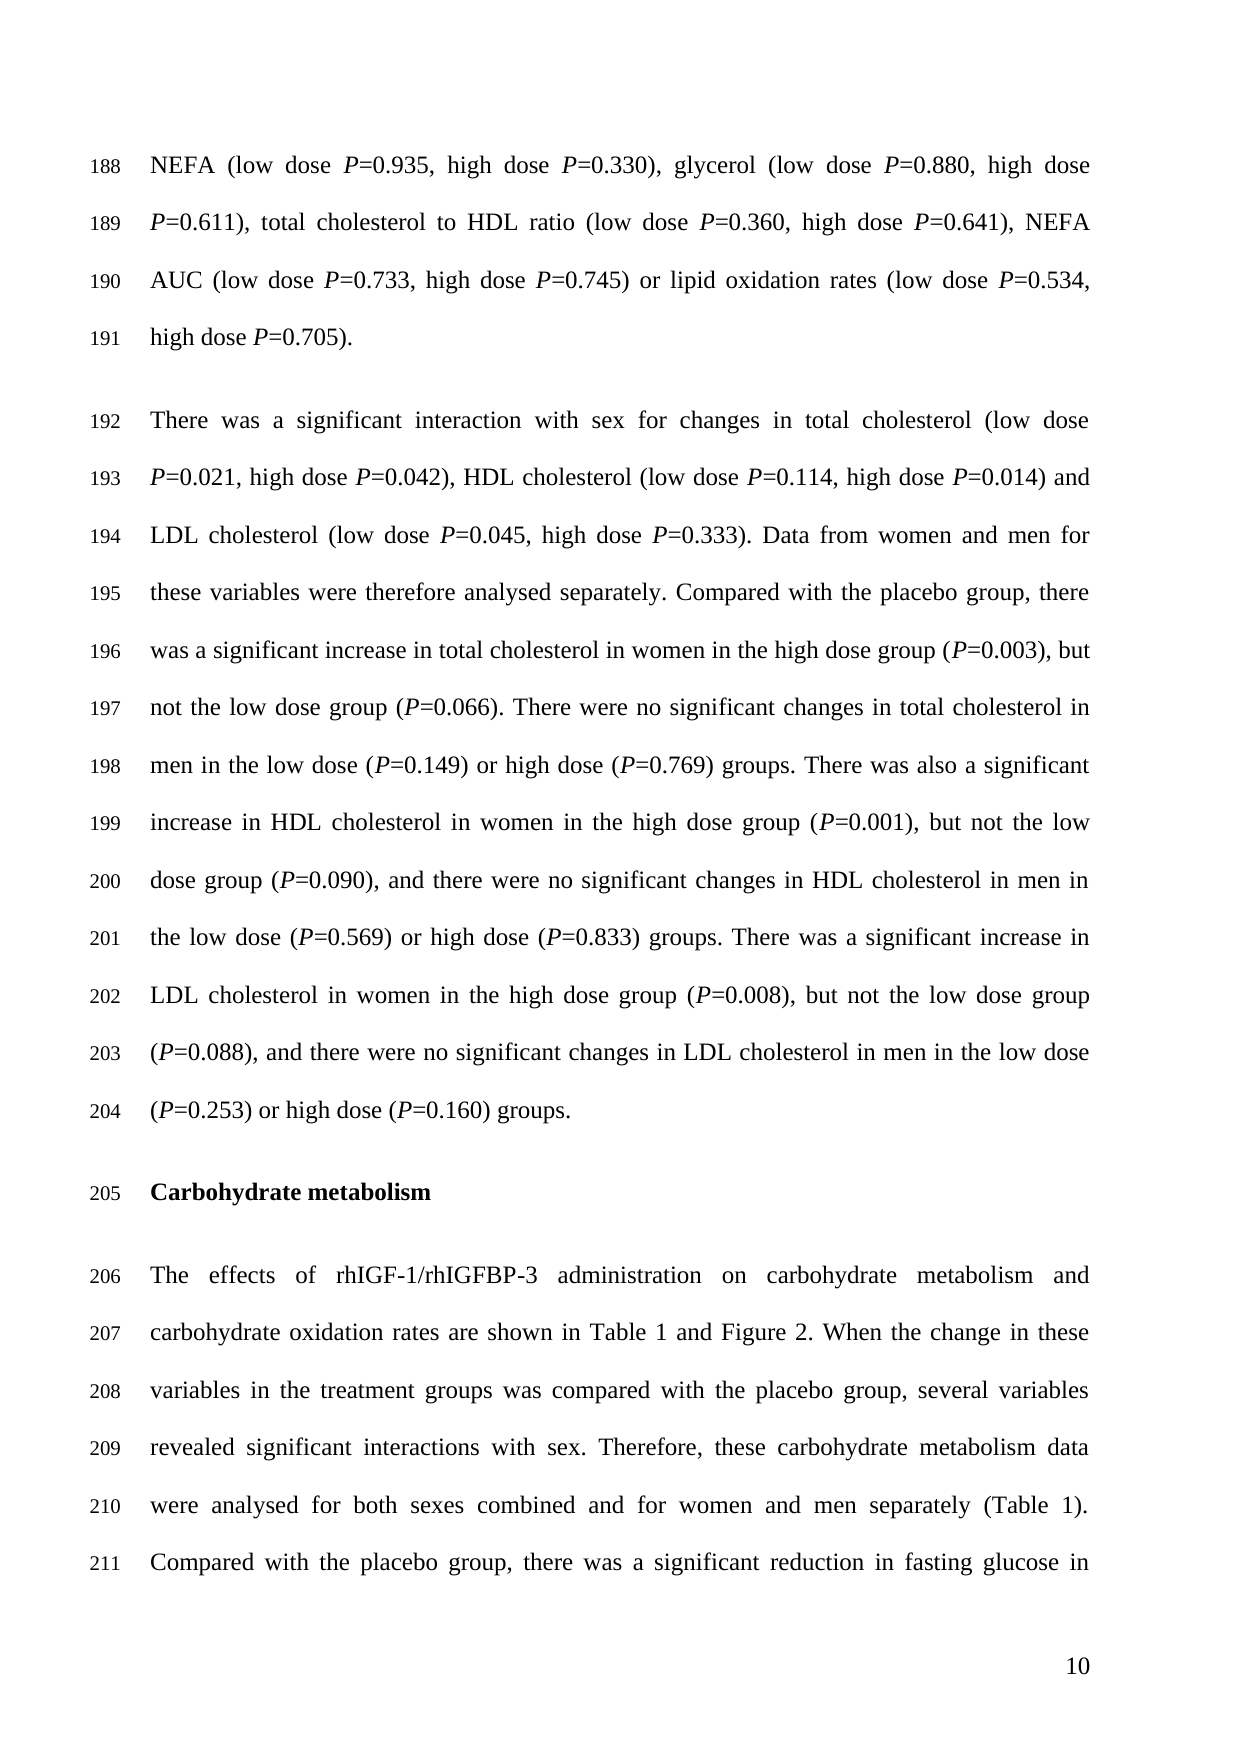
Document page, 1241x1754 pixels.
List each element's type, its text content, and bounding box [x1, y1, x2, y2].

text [150, 1260, 1090, 1576]
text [150, 150, 1090, 351]
text There was a significant interaction with sex for changes in total cholesterol (low dose P=0.021, high dose P=0.042), HDL cholesterol (low dose P=0.114, high dose P=0.014) and LDL cholesterol (low dose P=0.045, high dose P=0.333). Data from women and men for these variables were therefore analysed separately. Compared with the placebo group, there was a significant increase in total cholesterol in women in the high dose group (P=0.003), but not the low dose group (P=0.066). There were no significant changes in total cholesterol in men in the low dose (P=0.149) or high dose (P=0.769) groups. There was also a significant increase in HDL cholesterol in women in the high dose group (P=0.001), but not the low dose group (P=0.090), and there were no significant changes in HDL cholesterol in men in the low dose (P=0.569) or high dose (P=0.833) groups. There was a significant increase in LDL cholesterol in women in the high dose group (P=0.008), but not the low dose group (P=0.088), and there were no significant changes in LDL cholesterol in men in the low dose (P=0.253) or high dose (P=0.160) groups. [150, 405, 1090, 1124]
text Carbohydrate metabolism [150, 1177, 1090, 1206]
